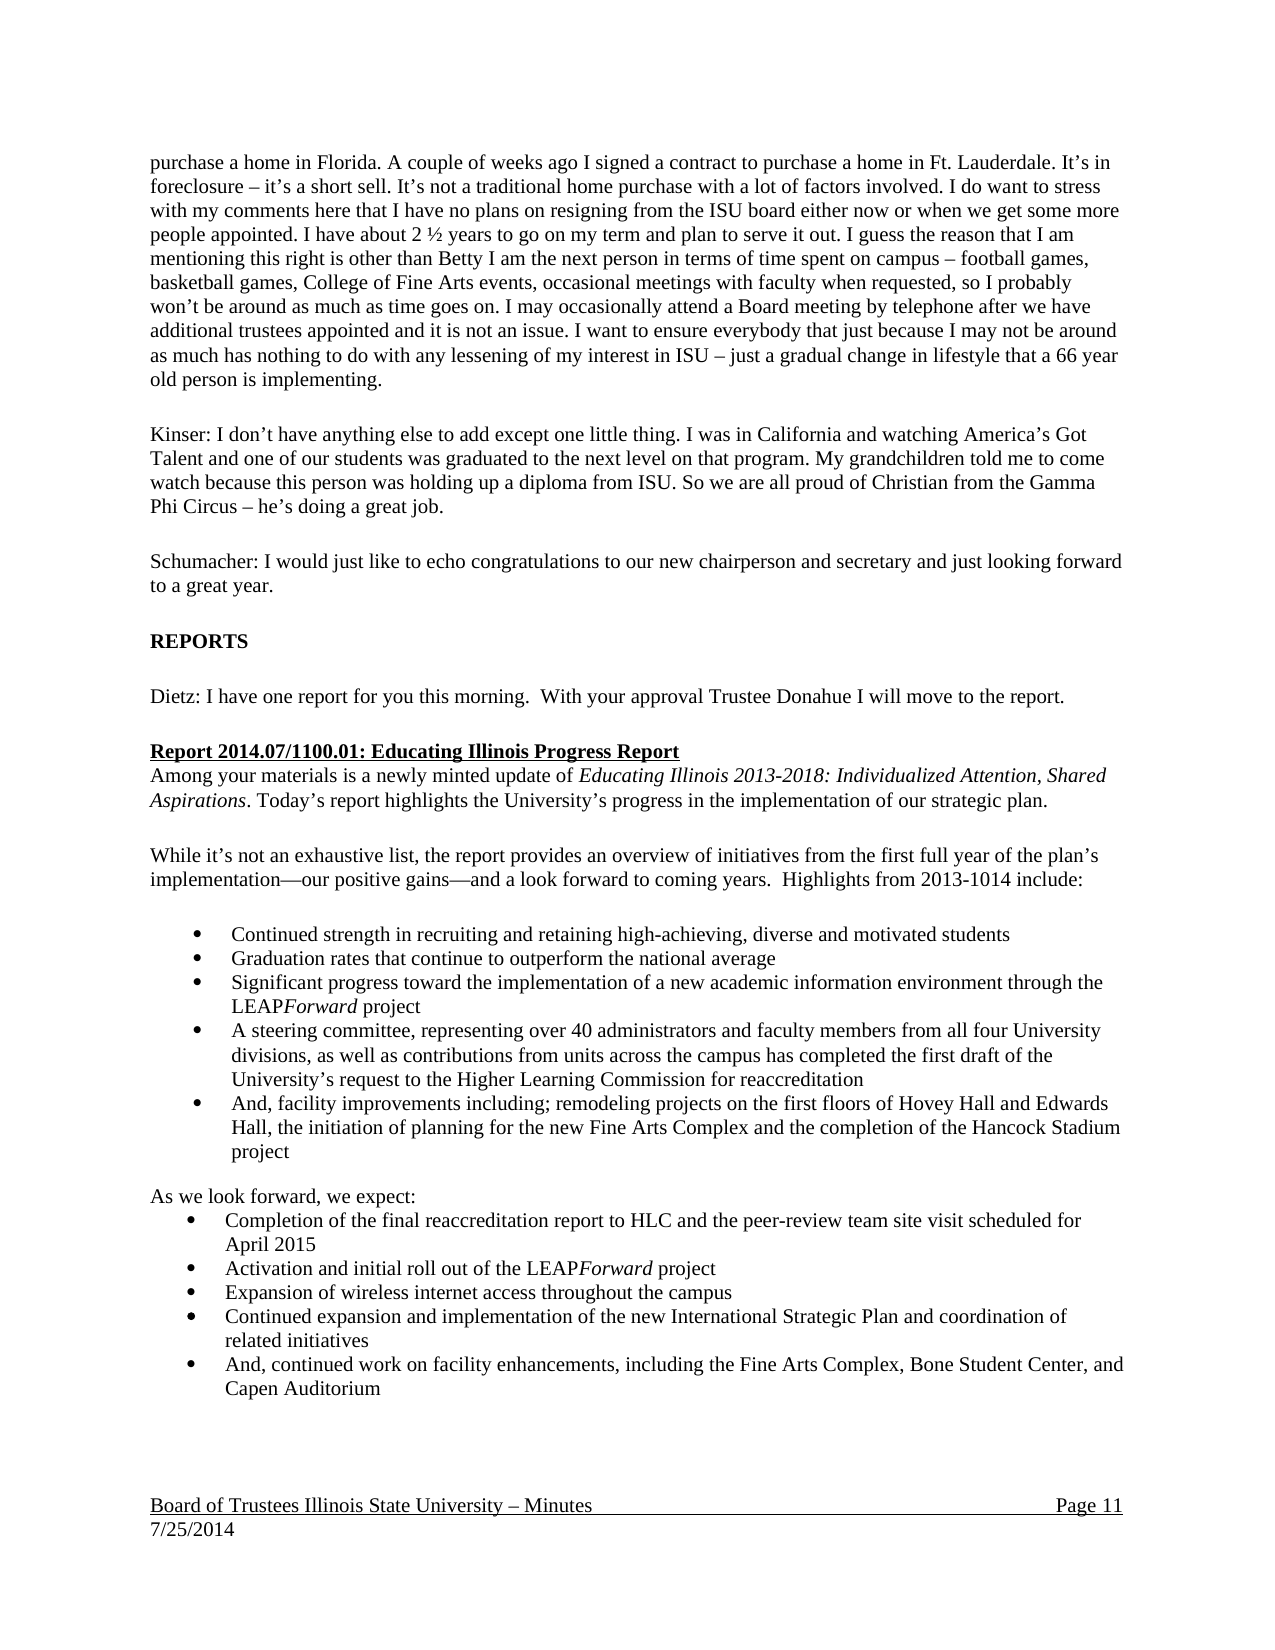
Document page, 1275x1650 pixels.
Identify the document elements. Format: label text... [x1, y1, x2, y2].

text Report 2014.07/1100.01: Educating Illinois Progress Report Among your materials is a newly minted update of Educating Illinois 2013-2018: Individualized Attention, Shared Aspirations. Today’s report highlights the University’s progress in the implementation of our strategic plan. [150, 739, 1125, 812]
text Kinser: I don’t have anything else to add except one little thing. I was in California and watching America’s Got Talent and one of our students was graduated to the next level on that program. My grandchildren told me to come watch because this person was holding up a diploma from ISU. So we are all proud of Christian from the Gamma Phi Circus – he’s doing a great job. [150, 422, 1125, 518]
list And, facility improvements including; remodeling projects on the first floors of Hovey Hall and Edwards Hall, the initiation of planning for the new Fine Arts Complex and the completion of the Hancock Stadium project [194, 1091, 1125, 1163]
list Continued expansion and implementation of the new International Strategic Plan and coordination of related initiatives [187, 1304, 1125, 1352]
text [150, 150, 1125, 391]
list Significant progress toward the implementation of a new academic information environment through the LEAPForward project [194, 970, 1125, 1018]
text Dietz: I have one report for you this morning. With your approval Trustee Donahue I will move to the report. [150, 684, 1125, 708]
list Completion of the final reaccreditation report to HLC and the peer-review team site visit scheduled for April 2015 [187, 1208, 1125, 1256]
list Graduation rates that continue to outperform the national average [194, 946, 1125, 970]
text While it’s not an exhaustive list, the report provides an overview of initiatives from the first full year of the plan’s implementation—our positive gains—and a look forward to coming years. Highlights from 2013-1014 include: [150, 843, 1125, 891]
text REPORTS [150, 629, 1125, 653]
list A steering committee, representing over 40 administrators and faculty members from all four University divisions, as well as contributions from units across the campus has completed the first draft of the University’s request to the Higher Learning Commission for reaccreditation [194, 1018, 1125, 1091]
list Expansion of wireless internet access throughout the campus [187, 1280, 1125, 1304]
list Continued strength in recruiting and retaining high-achieving, diverse and motivated students [194, 922, 1125, 946]
list Activation and initial roll out of the LEAPForward project [187, 1256, 1125, 1280]
list And, continued work on facility enhancements, including the Fine Arts Complex, Bone Student Center, and Capen Auditorium [187, 1352, 1125, 1400]
text Schumacher: I would just like to echo congratulations to our new chairperson and secretary and just looking forward to a great year. [150, 549, 1125, 597]
subtitle As we look forward, we expect: [150, 1184, 1125, 1208]
